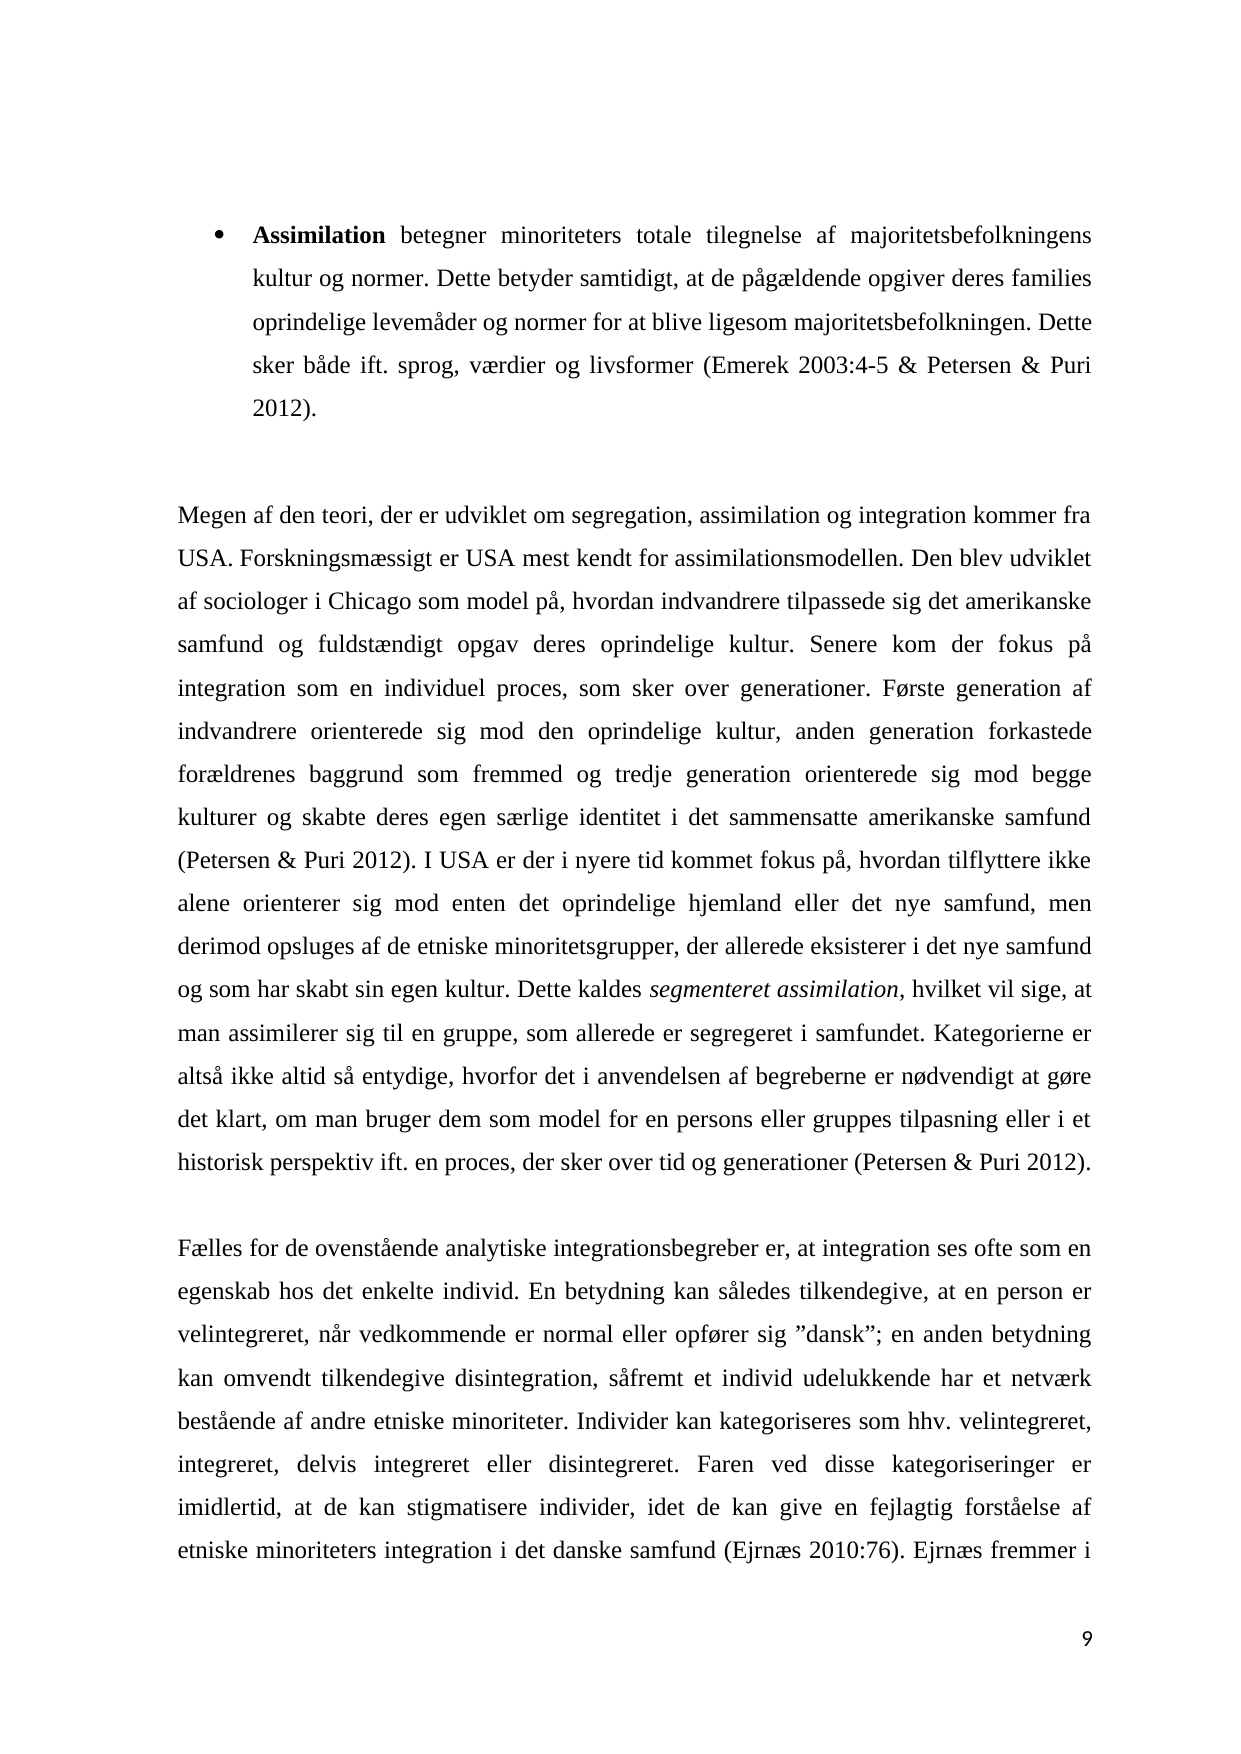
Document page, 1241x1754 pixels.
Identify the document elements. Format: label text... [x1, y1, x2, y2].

text Megen af den teori, der er udviklet om segregation, assimilation og integration kommer fra USA. Forskningsmæssigt er USA mest kendt for assimilationsmodellen. Den blev udviklet af sociologer i Chicago som model på, hvordan indvandrere tilpassede sig det amerikanske samfund og fuldstændigt opgav deres oprindelige kultur. Senere kom der fokus på integration som en individuel proces, som sker over generationer. Første generation af indvandrere orienterede sig mod den oprindelige kultur, anden generation forkastede forældrenes baggrund som fremmed og tredje generation orienterede sig mod begge kulturer og skabte deres egen særlige identitet i det sammensatte amerikanske samfund (Petersen & Puri 2012). I USA er der i nyere tid kommet fokus på, hvordan tilflyttere ikke alene orienterer sig mod enten det oprindelige hjemland eller det nye samfund, men derimod opsluges af de etniske minoritetsgrupper, der allerede eksisterer i det nye samfund og som har skabt sin egen kultur. Dette kaldes segmenteret assimilation, hvilket vil sige, at man assimilerer sig til en gruppe, som allerede er segregeret i samfundet. Kategorierne er altså ikke altid så entydige, hvorfor det i anvendelsen af begreberne er nødvendigt at gøre det klart, om man bruger dem som model for en persons eller gruppes tilpasning eller i et historisk perspektiv ift. en proces, der sker over tid og generationer (Petersen & Puri 2012). [177, 500, 1092, 1176]
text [177, 1233, 1092, 1564]
list Assimilation betegner minoriteters totale tilegnelse af majoritetsbefolkningens kultur og normer. Dette betyder samtidigt, at de pågældende opgiver deres families oprindelige levemåder og normer for at blive ligesom majoritetsbefolkningen. Dette sker både ift. sprog, værdier og livsformer (Emerek 2003:4-5 & Petersen & Puri 2012). [215, 220, 1092, 422]
